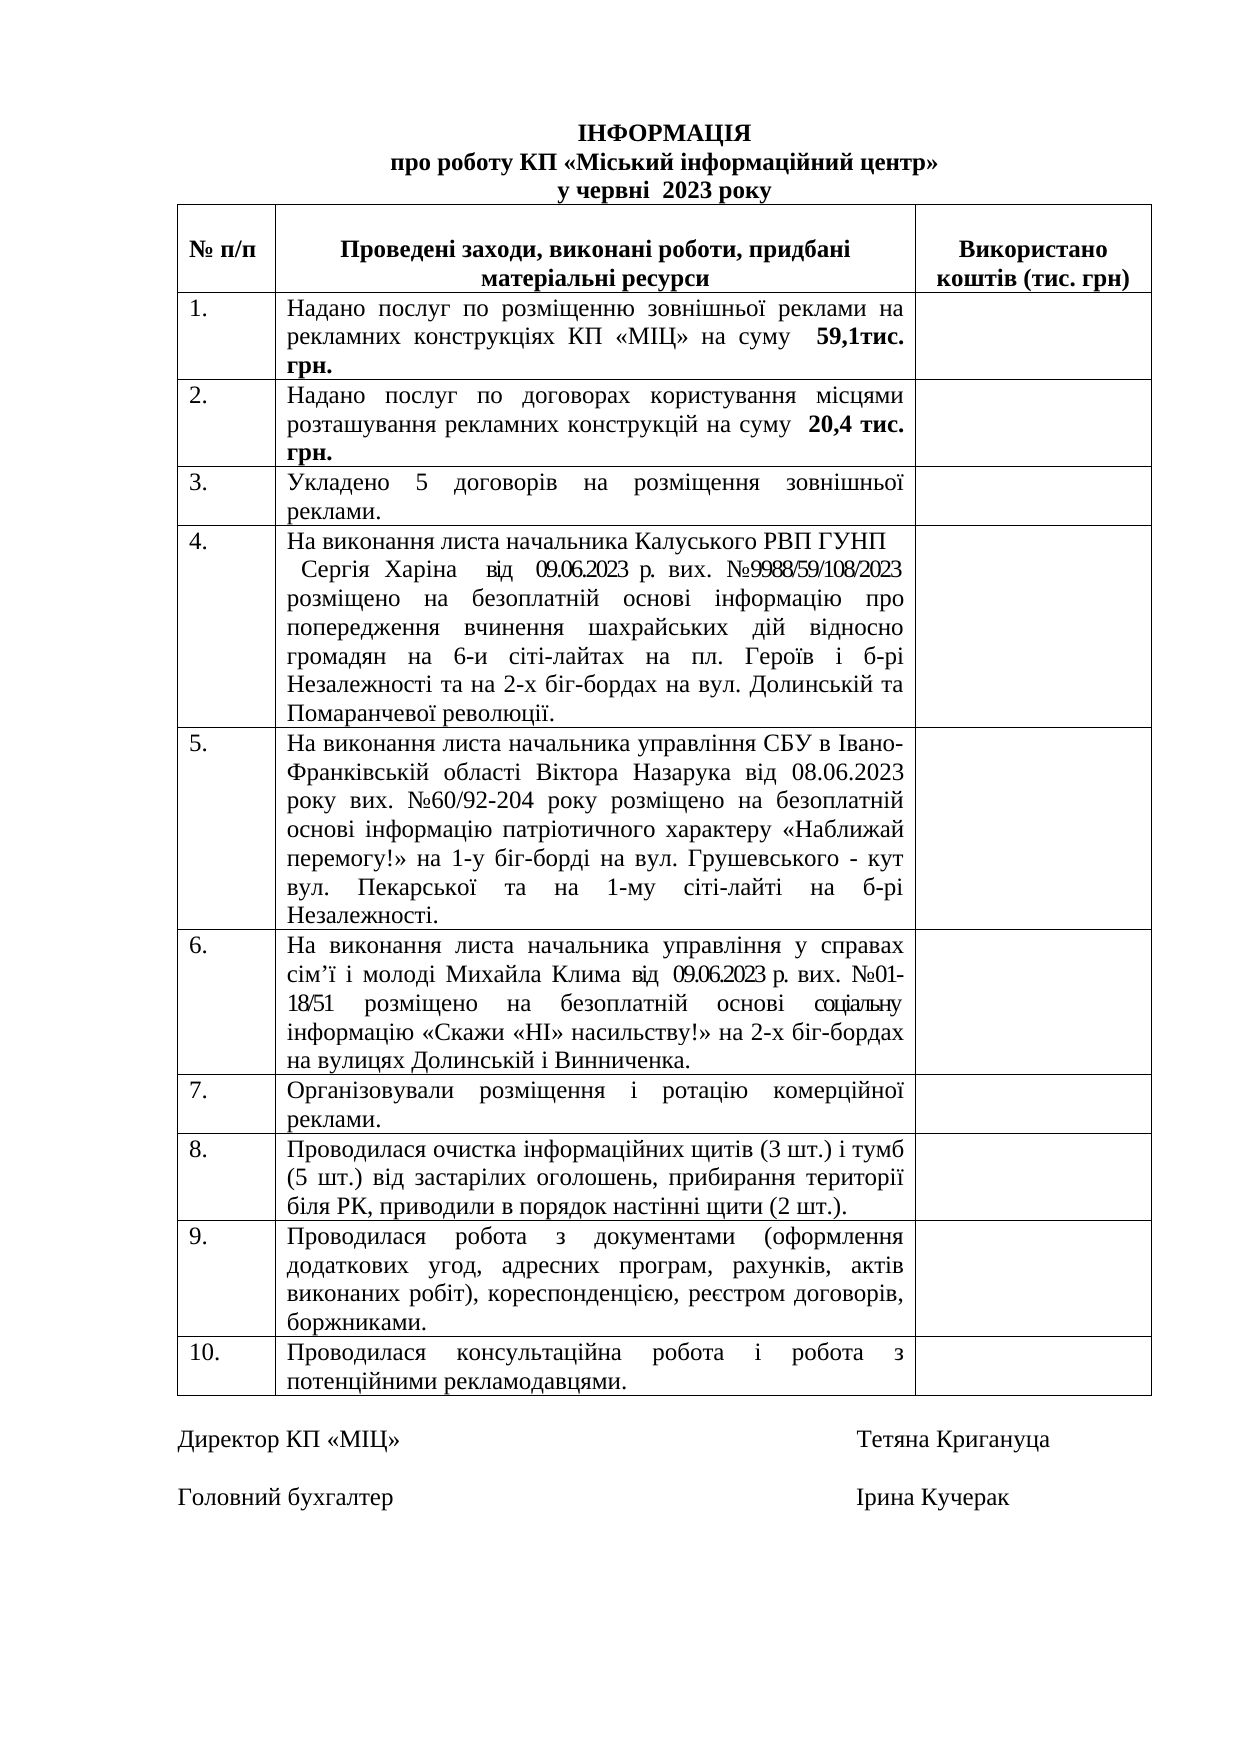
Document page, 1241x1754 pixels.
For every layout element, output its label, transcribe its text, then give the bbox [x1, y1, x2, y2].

text ІНФОРМАЦІЯ [177, 118, 1152, 147]
table_cell Проводилася очистка інформаційних щитів (3 шт.) і тумб (5 шт.) від застарілих оголошень, прибирання території біля РК, приводили в порядок настінні щити (2 шт.). [276, 1134, 915, 1220]
table_cell [916, 728, 1151, 929]
table_cell [916, 1134, 1151, 1220]
table_cell 2. [178, 380, 275, 466]
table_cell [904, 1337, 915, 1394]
table_cell 8. [178, 1134, 275, 1220]
table_cell [916, 380, 1151, 466]
table_cell На виконання листа начальника Калуського РВП ГУНП Сергія Харіна від 09.06.2023 р. вих. №9988/59/108/2023 розміщено на безоплатній основі інформацію про попередження вчинення шахрайських дій відносно громадян на 6-и сіті-лайтах на пл. Героїв і б-рі Незалежності та на 2-х біг-бордах на вул. Долинській та Помаранчевої революції. [276, 526, 915, 727]
table_cell [916, 526, 1151, 727]
table_cell [916, 1075, 1151, 1133]
table_cell 5. [178, 728, 275, 929]
table_cell 1. [178, 293, 275, 379]
text у червні 2023 року [177, 176, 1152, 204]
text Головний бухгалтер Ірина Кучерак [177, 1482, 1152, 1511]
table_cell На виконання листа начальника управління у справах сім’ї і молоді Михайла Клима від 09.06.2023 р. вих. №01-18/51 розміщено на безоплатній основі соціальну інформацію «Скажи «НІ» насильству!» на 2-х біг-бордах на вулицях Долинській і Винниченка. [276, 930, 915, 1074]
table_cell Організовували розміщення і ротацію комерційної реклами. [276, 1075, 915, 1133]
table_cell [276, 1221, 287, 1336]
table_cell [916, 467, 1151, 525]
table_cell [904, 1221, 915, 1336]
table_header № п/п [178, 205, 275, 292]
table_header Використано коштів (тис. грн) [916, 205, 1151, 292]
table_header Проведені заходи, виконані роботи, придбані матеріальні ресурси [276, 205, 915, 292]
table_cell 3. [178, 467, 275, 525]
table_cell 4. [178, 526, 275, 727]
table_cell На виконання листа начальника управління СБУ в Івано-Франківській області Віктора Назарука від 08.06.2023 року вих. №60/92-204 року розміщено на безоплатній основі інформацію патріотичного характеру «Наближай перемогу!» на 1-у біг-борді на вул. Грушевського - кут вул. Пекарської та на 1-му сіті-лайті на б-рі Незалежності. [276, 728, 915, 929]
text Директор КП «МІЦ» Тетяна Кригануца [177, 1424, 1152, 1453]
table_cell [916, 930, 1151, 1074]
table_cell 7. [178, 1075, 275, 1133]
table_cell [916, 1221, 1151, 1336]
table_cell 6. [178, 930, 275, 1074]
table_cell Укладено 5 договорів на розміщення зовнішньої реклами. [276, 467, 915, 525]
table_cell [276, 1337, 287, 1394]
table_cell Надано послуг по розміщенню зовнішньої реклами на рекламних конструкціях КП «МІЦ» на суму 59,1тис. грн. [276, 293, 915, 379]
table_cell Надано послуг по договорах користування місцями розташування рекламних конструкцій на суму 20,4 тис. грн. [276, 380, 915, 466]
table_cell [916, 1337, 1151, 1394]
text про роботу КП «Міський інформаційний центр» [177, 147, 1152, 176]
table_cell [916, 293, 1151, 379]
table_cell 10. [178, 1337, 275, 1394]
table_cell 9. [178, 1221, 275, 1336]
